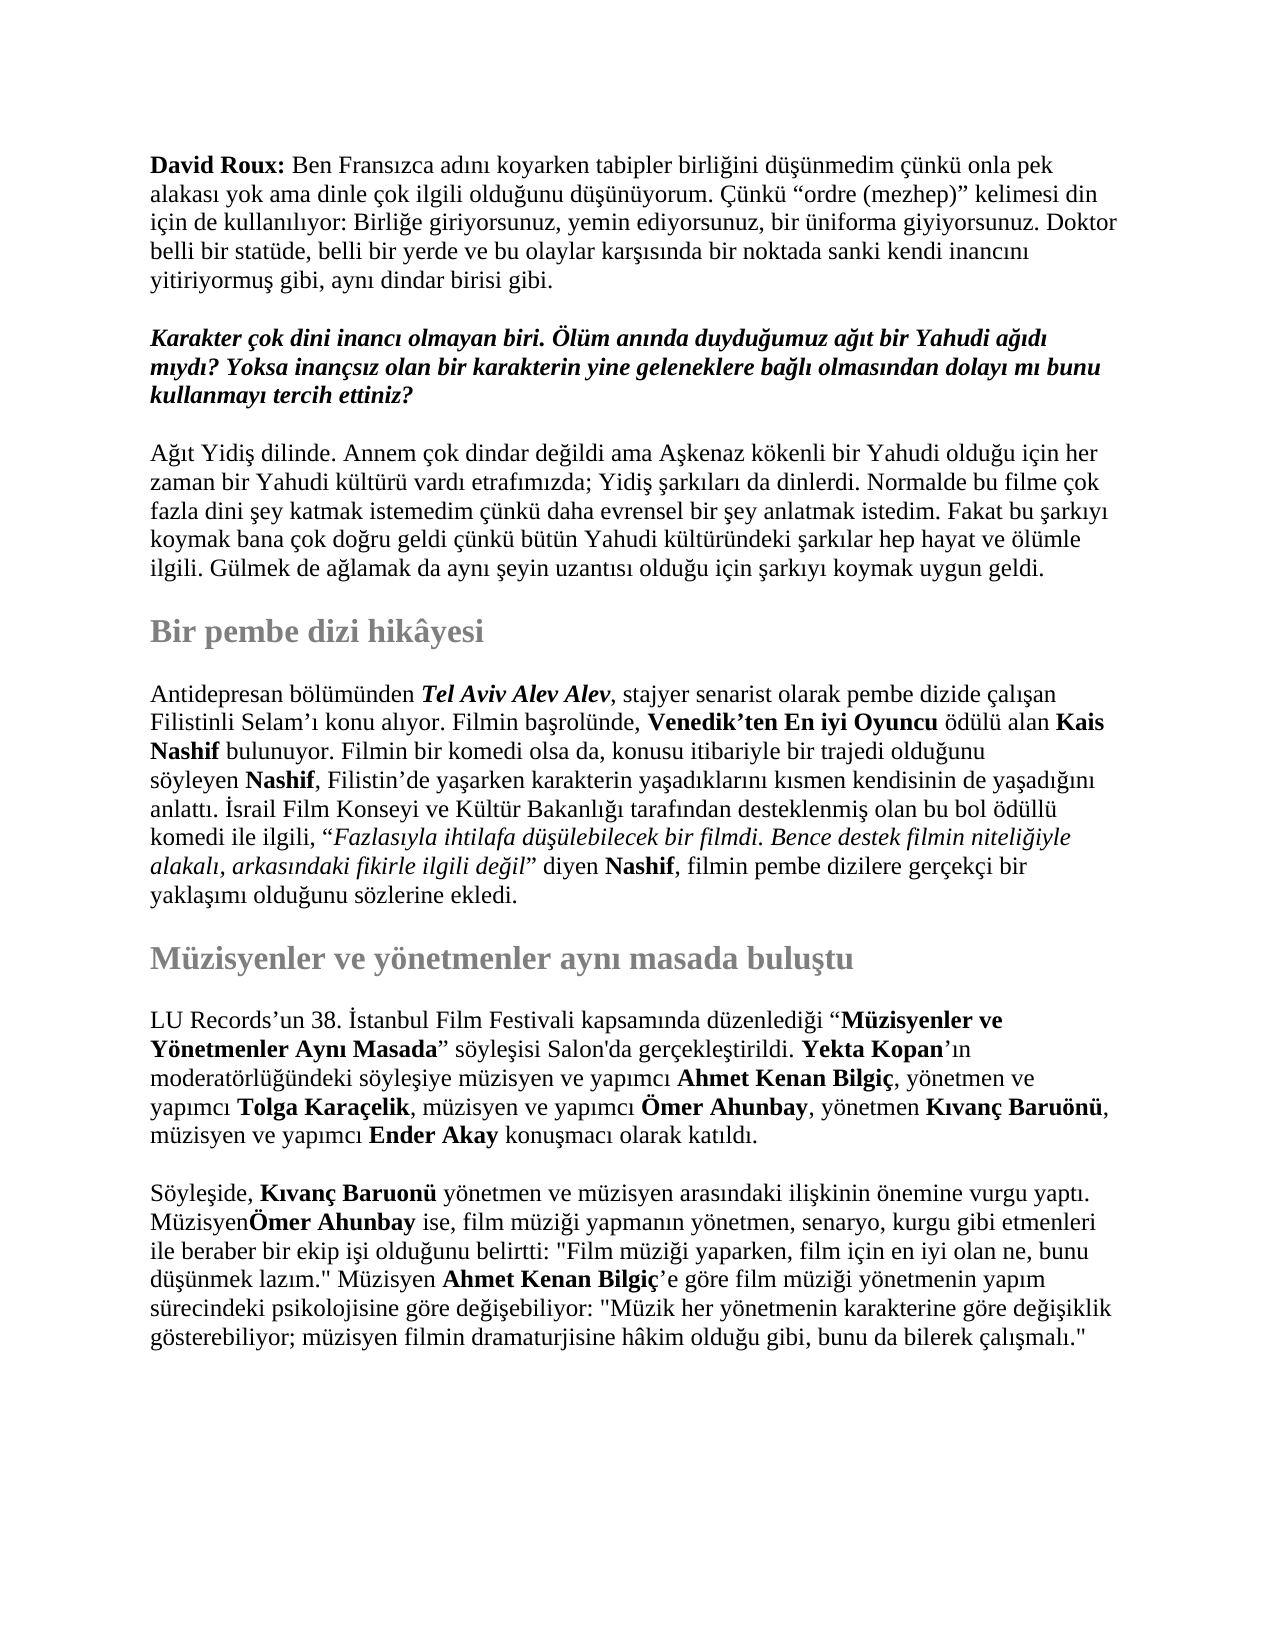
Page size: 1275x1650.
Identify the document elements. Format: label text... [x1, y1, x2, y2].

text David Roux: Ben Fransızca adını koyarken tabipler birliğini düşünmedim çünkü onla pek alakası yok ama dinle çok ilgili olduğunu düşünüyorum. Çünkü “ordre (mezhep)” kelimesi din için de kullanılıyor: Birliğe giriyorsunuz, yemin ediyorsunuz, bir üniforma giyiyorsunuz. Doktor belli bir statüde, belli bir yerde ve bu olaylar karşısında bir noktada sanki kendi inancını yitiriyormuş gibi, aynı dindar birisi gibi. [150, 150, 1125, 294]
text LU Records’un 38. İstanbul Film Festivali kapsamında düzenlediği “Müzisyenler ve Yönetmenler Aynı Masada” söyleşisi Salon'da gerçekleştirildi. Yekta Kopan’ın moderatörlüğündeki söyleşiye müzisyen ve yapımcı Ahmet Kenan Bilgiç, yönetmen ve yapımcı Tolga Karaçelik, müzisyen ve yapımcı Ömer Ahunbay, yönetmen Kıvanç Baruönü, müzisyen ve yapımcı Ender Akay konuşmacı olarak katıldı. [150, 1005, 1125, 1149]
text Söyleşide, Kıvanç Baruonü yönetmen ve müzisyen arasındaki ilişkinin önemine vurgu yaptı. MüzisyenÖmer Ahunbay ise, film müziği yapmanın yönetmen, senaryo, kurgu gibi etmenleri ile beraber bir ekip işi olduğunu belirtti: "Film müziği yaparken, film için en iyi olan ne, bunu düşünmek lazım." Müzisyen Ahmet Kenan Bilgiç’e göre film müziği yönetmenin yapım sürecindeki psikolojisine göre değişebiliyor: "Müzik her yönetmenin karakterine göre değişiklik gösterebiliyor; müzisyen filmin dramaturjisine hâkim olduğu gibi, bunu da bilerek çalışmalı." [150, 1178, 1125, 1351]
text Karakter çok dini inancı olmayan biri. Ölüm anında duyduğumuz ağıt bir Yahudi ağıdı mıydı? Yoksa inançsız olan bir karakterin yine geleneklere bağlı olmasından dolayı mı bunu kullanmayı tercih ettiniz? [150, 323, 1125, 409]
text Bir pembe dizi hikâyesi [150, 611, 1125, 649]
text Ağıt Yidiş dilinde. Annem çok dindar değildi ama Aşkenaz kökenli bir Yahudi olduğu için her zaman bir Yahudi kültürü vardı etrafımızda; Yidiş şarkıları da dinlerdi. Normalde bu filme çok fazla dini şey katmak istemedim çünkü daha evrensel bir şey anlatmak istedim. Fakat bu şarkıyı koymak bana çok doğru geldi çünkü bütün Yahudi kültüründeki şarkılar hep hayat ve ölümle ilgili. Gülmek de ağlamak da aynı şeyin uzantısı olduğu için şarkıyı koymak uygun geldi. [150, 438, 1125, 582]
text Antidepresan bölümünden Tel Aviv Alev Alev, stajyer senarist olarak pembe dizide çalışan Filistinli Selam’ı konu alıyor. Filmin başrolünde, Venedik’ten En iyi Oyuncu ödülü alan Kais Nashif bulunuyor. Filmin bir komedi olsa da, konusu itibariyle bir trajedi olduğunu söyleyen Nashif, Filistin’de yaşarken karakterin yaşadıklarını kısmen kendisinin de yaşadığını anlattı. İsrail Film Konseyi ve Kültür Bakanlığı tarafından desteklenmiş olan bu bol ödüllü komedi ile ilgili, “Fazlasıyla ihtilafa düşülebilecek bir filmdi. Bence destek filmin niteliğiyle alakalı, arkasındaki fikirle ilgili değil” diyen Nashif, filmin pembe dizilere gerçekçi bir yaklaşımı olduğunu sözlerine ekledi. [150, 679, 1125, 909]
text Müzisyenler ve yönetmenler aynı masada buluştu [150, 938, 1125, 976]
